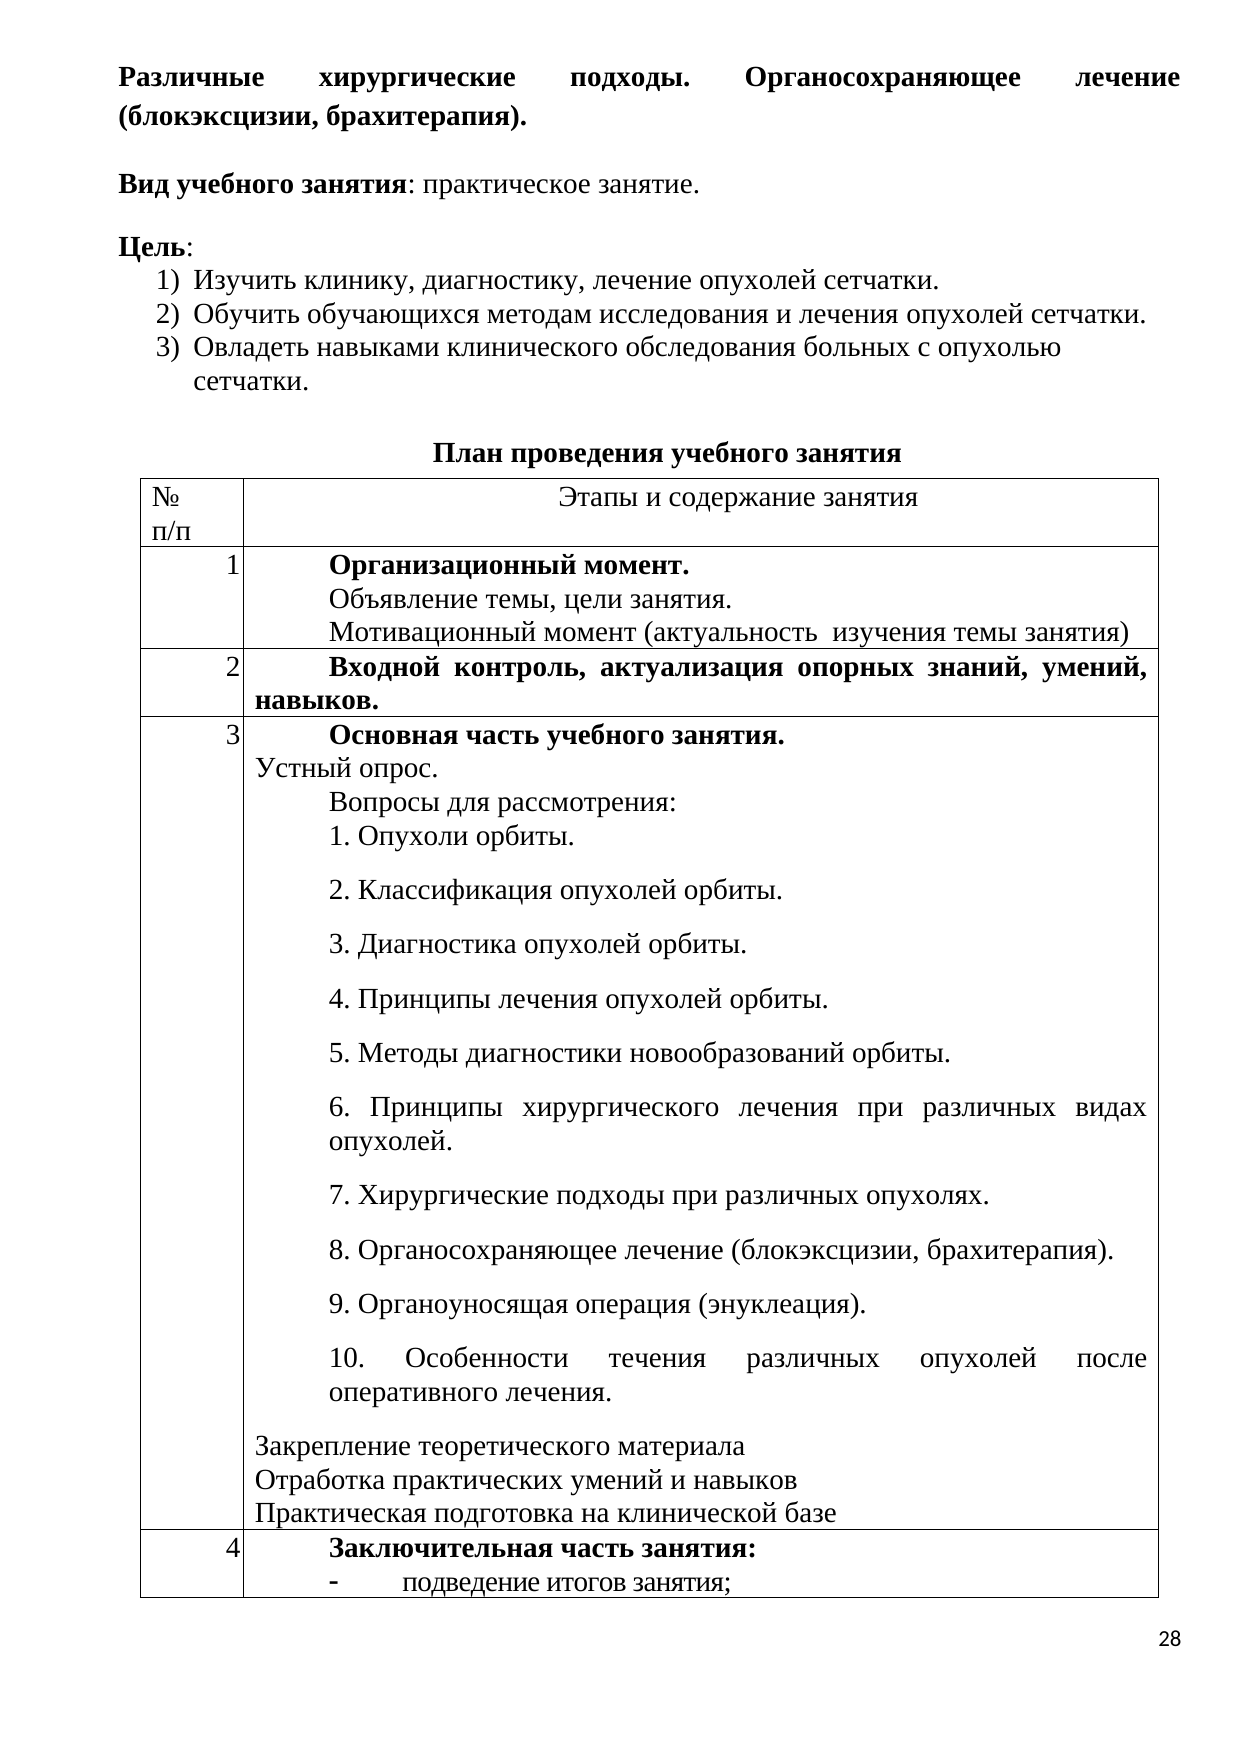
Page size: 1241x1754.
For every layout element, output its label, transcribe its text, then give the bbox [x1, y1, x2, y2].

table_cell Организационный момент. Объявление темы, цели занятия. Мотивационный момент (актуальность изучения темы занятия) [244, 547, 1158, 648]
text План проведения учебного занятия [118, 435, 1181, 468]
table_cell Основная часть учебного занятия. Устный опрос. Вопросы для рассмотрения: 1. Опухоли орбиты. 2. Классификация опухолей орбиты. 3. Диагностика опухолей орбиты. 4. Принципы лечения опухолей орбиты. 5. Методы диагностики новообразований орбиты. 6. Принципы хирургического лечения при различных видах опухолей. 7. Хирургические подходы при различных опухолях. 8. Органосохраняющее лечение (блокэксцизии, брахитерапия). 9. Органоуносящая операция (энуклеация). 10. Особенности течения различных опухолей после оперативного лечения. Закрепление теоретического материала Отработка практических умений и навыков Практическая подготовка на клинической базе [244, 717, 1158, 1529]
table_header № п/п [141, 479, 243, 546]
list Овладеть навыками клинического обследования больных с опухолью сетчатки. [156, 329, 1181, 397]
text Вид учебного занятия: практическое занятие. [118, 167, 1181, 200]
table_cell 4 [141, 1530, 243, 1597]
table_cell 1 [141, 547, 243, 648]
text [118, 59, 1181, 131]
list Обучить обучающихся методам исследования и лечения опухолей сетчатки. [156, 296, 1181, 329]
table_header Этапы и содержание занятия [244, 479, 1158, 546]
table_cell Входной контроль, актуализация опорных знаний, умений, навыков. [244, 649, 1158, 716]
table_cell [244, 1530, 1158, 1597]
table_cell 2 [141, 649, 243, 716]
table_cell 3 [141, 717, 243, 1529]
list Изучить клинику, диагностику, лечение опухолей сетчатки. [156, 262, 1181, 296]
text Цель: [118, 229, 1181, 262]
